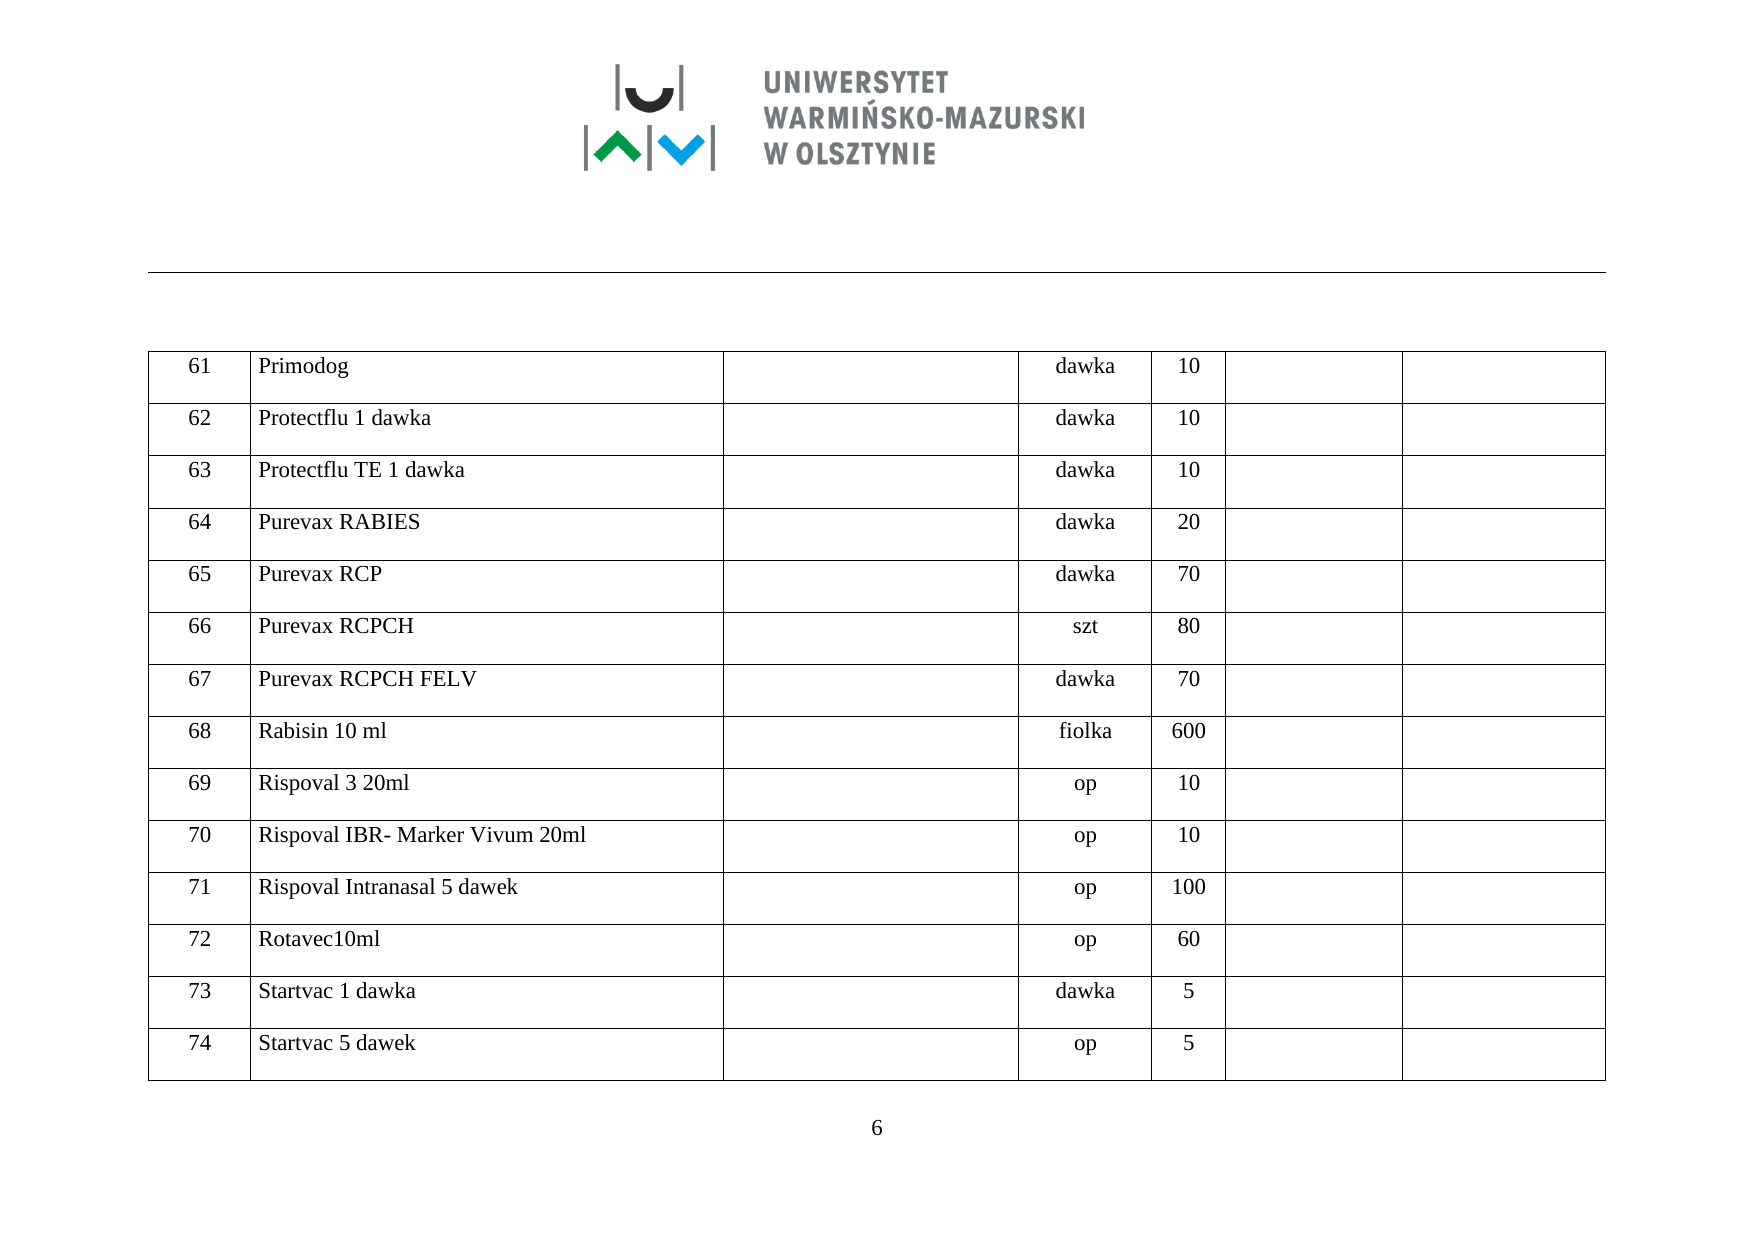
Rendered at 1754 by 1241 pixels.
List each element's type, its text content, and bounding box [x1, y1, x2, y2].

table_cell [1226, 769, 1402, 820]
table_cell 20 [1152, 509, 1225, 559]
table_cell [1403, 456, 1605, 507]
table_cell [1226, 561, 1402, 612]
table_cell 71 [149, 873, 250, 924]
table_cell [1403, 404, 1605, 455]
table_cell fiolka [1019, 717, 1151, 768]
table_cell [1403, 769, 1605, 820]
table_cell Purevax RCPCH [251, 613, 723, 664]
table_cell Purevax RCPCH FELV [251, 665, 723, 716]
table_cell [1403, 873, 1605, 924]
table_cell 73 [149, 977, 250, 1028]
table_cell [724, 1029, 1018, 1080]
table_cell [1226, 1029, 1402, 1080]
table_cell Rispoval IBR- Marker Vivum 20ml [251, 821, 723, 872]
table_cell op [1019, 925, 1151, 976]
table_cell dawka [1019, 404, 1151, 455]
table_cell 100 [1152, 873, 1225, 924]
table_cell op [1019, 873, 1151, 924]
table_cell [1226, 925, 1402, 976]
table_cell [1403, 665, 1605, 716]
table_cell dawka [1019, 977, 1151, 1028]
table_cell [724, 769, 1018, 820]
table_cell 70 [1152, 561, 1225, 612]
table_cell [1403, 925, 1605, 976]
table_cell op [1019, 821, 1151, 872]
table_cell 600 [1152, 717, 1225, 768]
table_cell 10 [1152, 821, 1225, 872]
table_cell [724, 404, 1018, 455]
table_cell [724, 717, 1018, 768]
table_cell [1403, 352, 1605, 403]
table_cell 60 [1152, 925, 1225, 976]
table_cell Startvac 5 dawek [251, 1029, 723, 1080]
table_cell [1403, 509, 1605, 559]
table_cell 63 [149, 456, 250, 507]
table_cell Rispoval Intranasal 5 dawek [251, 873, 723, 924]
table_cell [1226, 977, 1402, 1028]
table_cell dawka [1019, 561, 1151, 612]
table_cell 64 [149, 509, 250, 559]
table_cell [724, 613, 1018, 664]
table_cell 10 [1152, 769, 1225, 820]
table_cell Purevax RABIES [251, 509, 723, 559]
table_cell [1226, 873, 1402, 924]
table_cell [724, 561, 1018, 612]
table_cell [1403, 1029, 1605, 1080]
table_cell [1226, 352, 1402, 403]
table_cell [724, 456, 1018, 507]
table_cell [1226, 613, 1402, 664]
table_cell [724, 352, 1018, 403]
table_cell 65 [149, 561, 250, 612]
table_cell dawka [1019, 665, 1151, 716]
table_cell 10 [1152, 404, 1225, 455]
table_cell dawka [1019, 352, 1151, 403]
table_cell 72 [149, 925, 250, 976]
table_cell [724, 977, 1018, 1028]
table_cell 62 [149, 404, 250, 455]
table_cell [1226, 456, 1402, 507]
table_cell [724, 925, 1018, 976]
table_cell 70 [149, 821, 250, 872]
table_cell op [1019, 769, 1151, 820]
table_cell 80 [1152, 613, 1225, 664]
table_cell Primodog [251, 352, 723, 403]
table_cell Rispoval 3 20ml [251, 769, 723, 820]
table_cell 69 [149, 769, 250, 820]
table_cell [724, 509, 1018, 559]
table_cell 70 [1152, 665, 1225, 716]
table_cell Protectflu 1 dawka [251, 404, 723, 455]
table_cell [1403, 613, 1605, 664]
table_cell dawka [1019, 509, 1151, 559]
table_cell dawka [1019, 456, 1151, 507]
table_cell Startvac 1 dawka [251, 977, 723, 1028]
table_cell [1403, 977, 1605, 1028]
table_cell 5 [1152, 977, 1225, 1028]
table_cell 10 [1152, 352, 1225, 403]
table_cell [1403, 561, 1605, 612]
table_cell [1226, 665, 1402, 716]
table_cell Protectflu TE 1 dawka [251, 456, 723, 507]
table_cell 67 [149, 665, 250, 716]
table_cell [1226, 404, 1402, 455]
table_cell szt [1019, 613, 1151, 664]
table_cell [724, 873, 1018, 924]
table_cell [1226, 821, 1402, 872]
table_cell [1403, 717, 1605, 768]
table_cell Purevax RCP [251, 561, 723, 612]
table_cell Rabisin 10 ml [251, 717, 723, 768]
table_cell Rotavec10ml [251, 925, 723, 976]
table_cell 66 [149, 613, 250, 664]
picture [583, 64, 1084, 171]
table_cell 10 [1152, 456, 1225, 507]
table_cell op [1019, 1029, 1151, 1080]
table_cell [1226, 509, 1402, 559]
table_cell [1226, 717, 1402, 768]
table_cell [1403, 821, 1605, 872]
table_cell 61 [149, 352, 250, 403]
table_cell 5 [1152, 1029, 1225, 1080]
table_cell [724, 821, 1018, 872]
table_cell [724, 665, 1018, 716]
table_cell 74 [149, 1029, 250, 1080]
table_cell 68 [149, 717, 250, 768]
